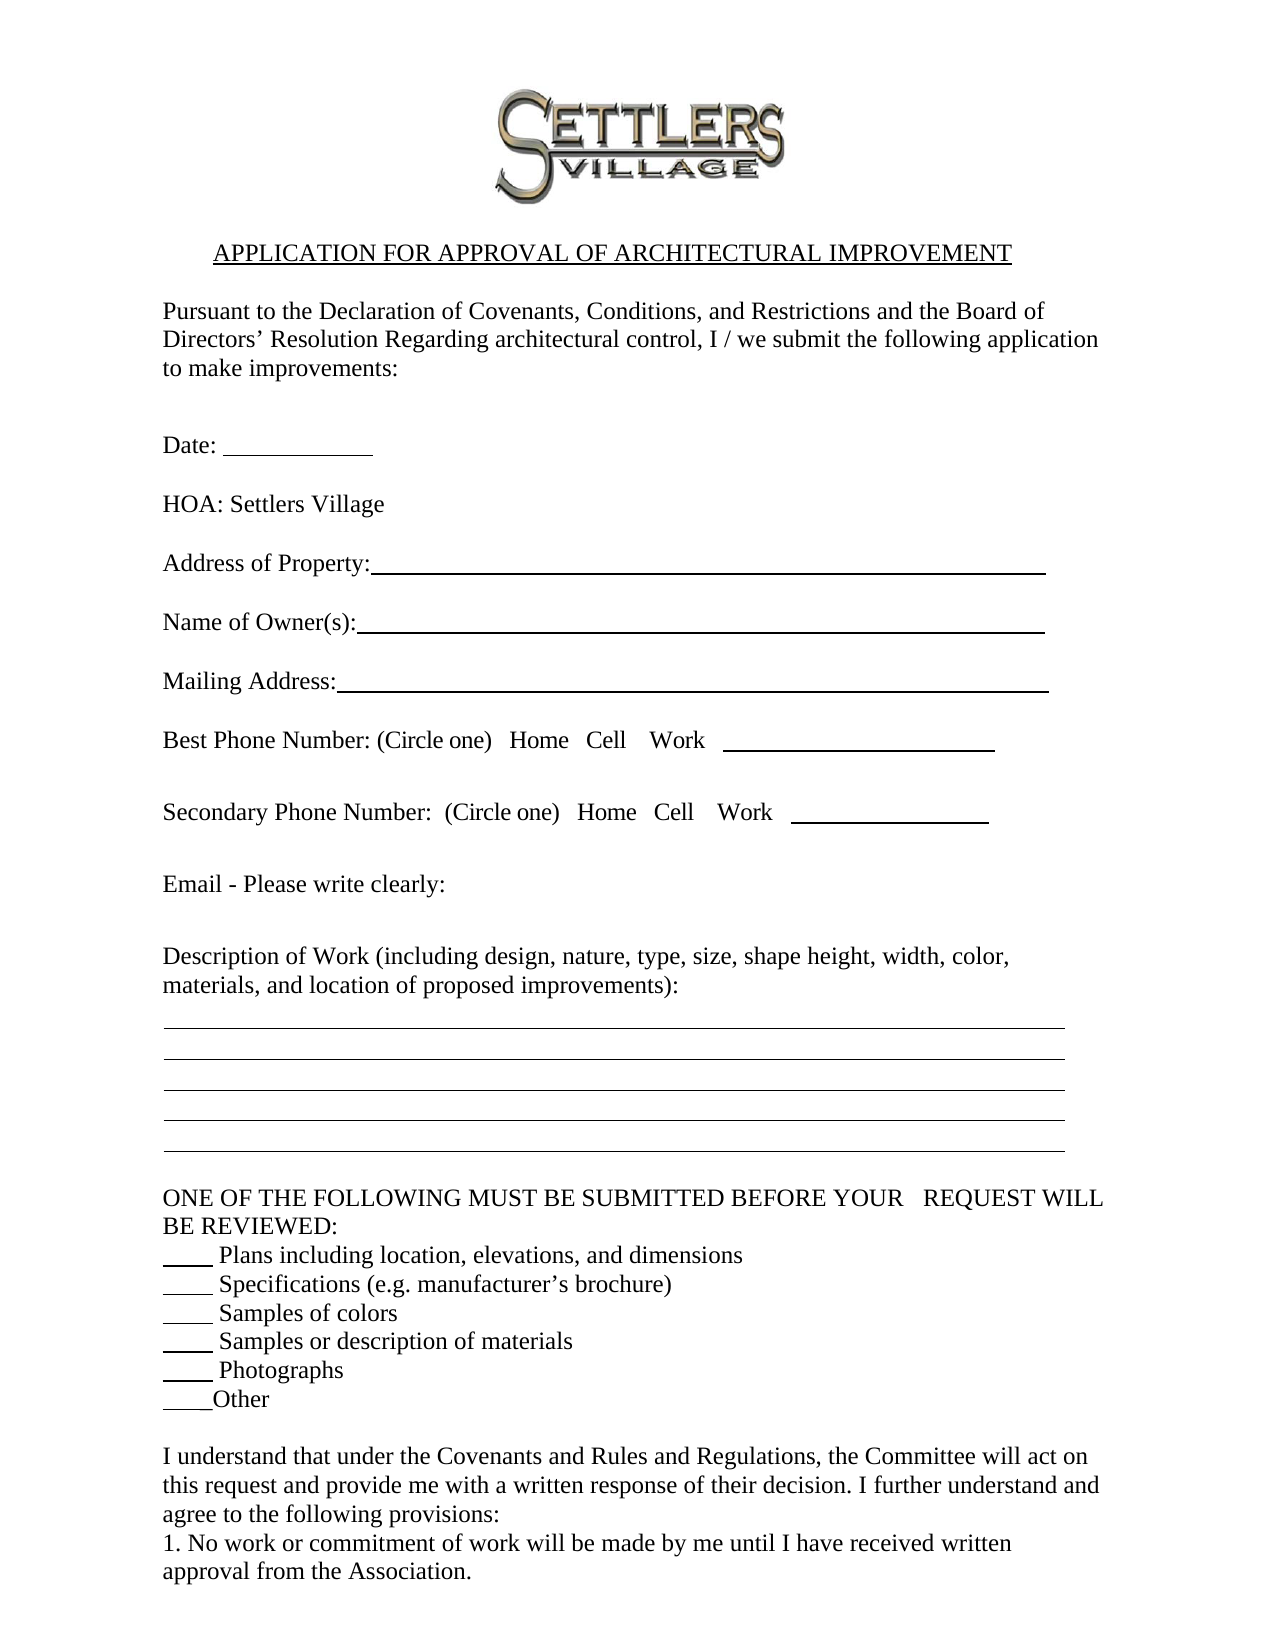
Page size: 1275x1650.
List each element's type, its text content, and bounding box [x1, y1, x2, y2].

list No work or commitment of work will be made by me until I have received written approval from the Association. [162, 1528, 1062, 1585]
text Pursuant to the Declaration of Covenants, Conditions, and Restrictions and the Board of Directors’ Resolution Regarding architectural control, I / we submit the following application to make improvements: [162, 296, 1113, 382]
text _Other [162, 1384, 1113, 1413]
text Description of Work (including design, nature, type, size, shape height, width, color, materials, and location of proposed improvements): [162, 941, 1041, 998]
text Plans including location, elevations, and dimensions [162, 1240, 1113, 1269]
text Photographs [162, 1355, 1113, 1384]
text Email - Please write clearly: [162, 869, 1041, 898]
text Date: [162, 430, 1113, 458]
text Samples of colors [162, 1298, 1113, 1326]
text ONE OF THE FOLLOWING MUST BE SUBMITTED BEFORE YOUR REQUEST WILL BE REVIEWED: [162, 1183, 1113, 1240]
text Secondary Phone Number: (Circle one) Home Cell Work [162, 797, 1041, 826]
text I understand that under the Covenants and Rules and Regulations, the Committee will act on this request and provide me with a written response of their decision. I further understand and agree to the following provisions: [162, 1441, 1113, 1528]
text Mailing Address: [162, 666, 1113, 695]
text APPLICATION FOR APPROVAL OF ARCHITECTURAL IMPROVEMENT [213, 238, 1113, 267]
text Best Phone Number: (Circle one) Home Cell Work [162, 725, 1041, 754]
text Name of Owner(s): [162, 607, 1113, 636]
text Address of Property: [162, 548, 1113, 577]
text HOA: Settlers Village [162, 489, 1113, 517]
text Specifications (e.g. manufacturer’s brochure) [162, 1269, 1113, 1298]
text Samples or description of materials [162, 1326, 1113, 1355]
